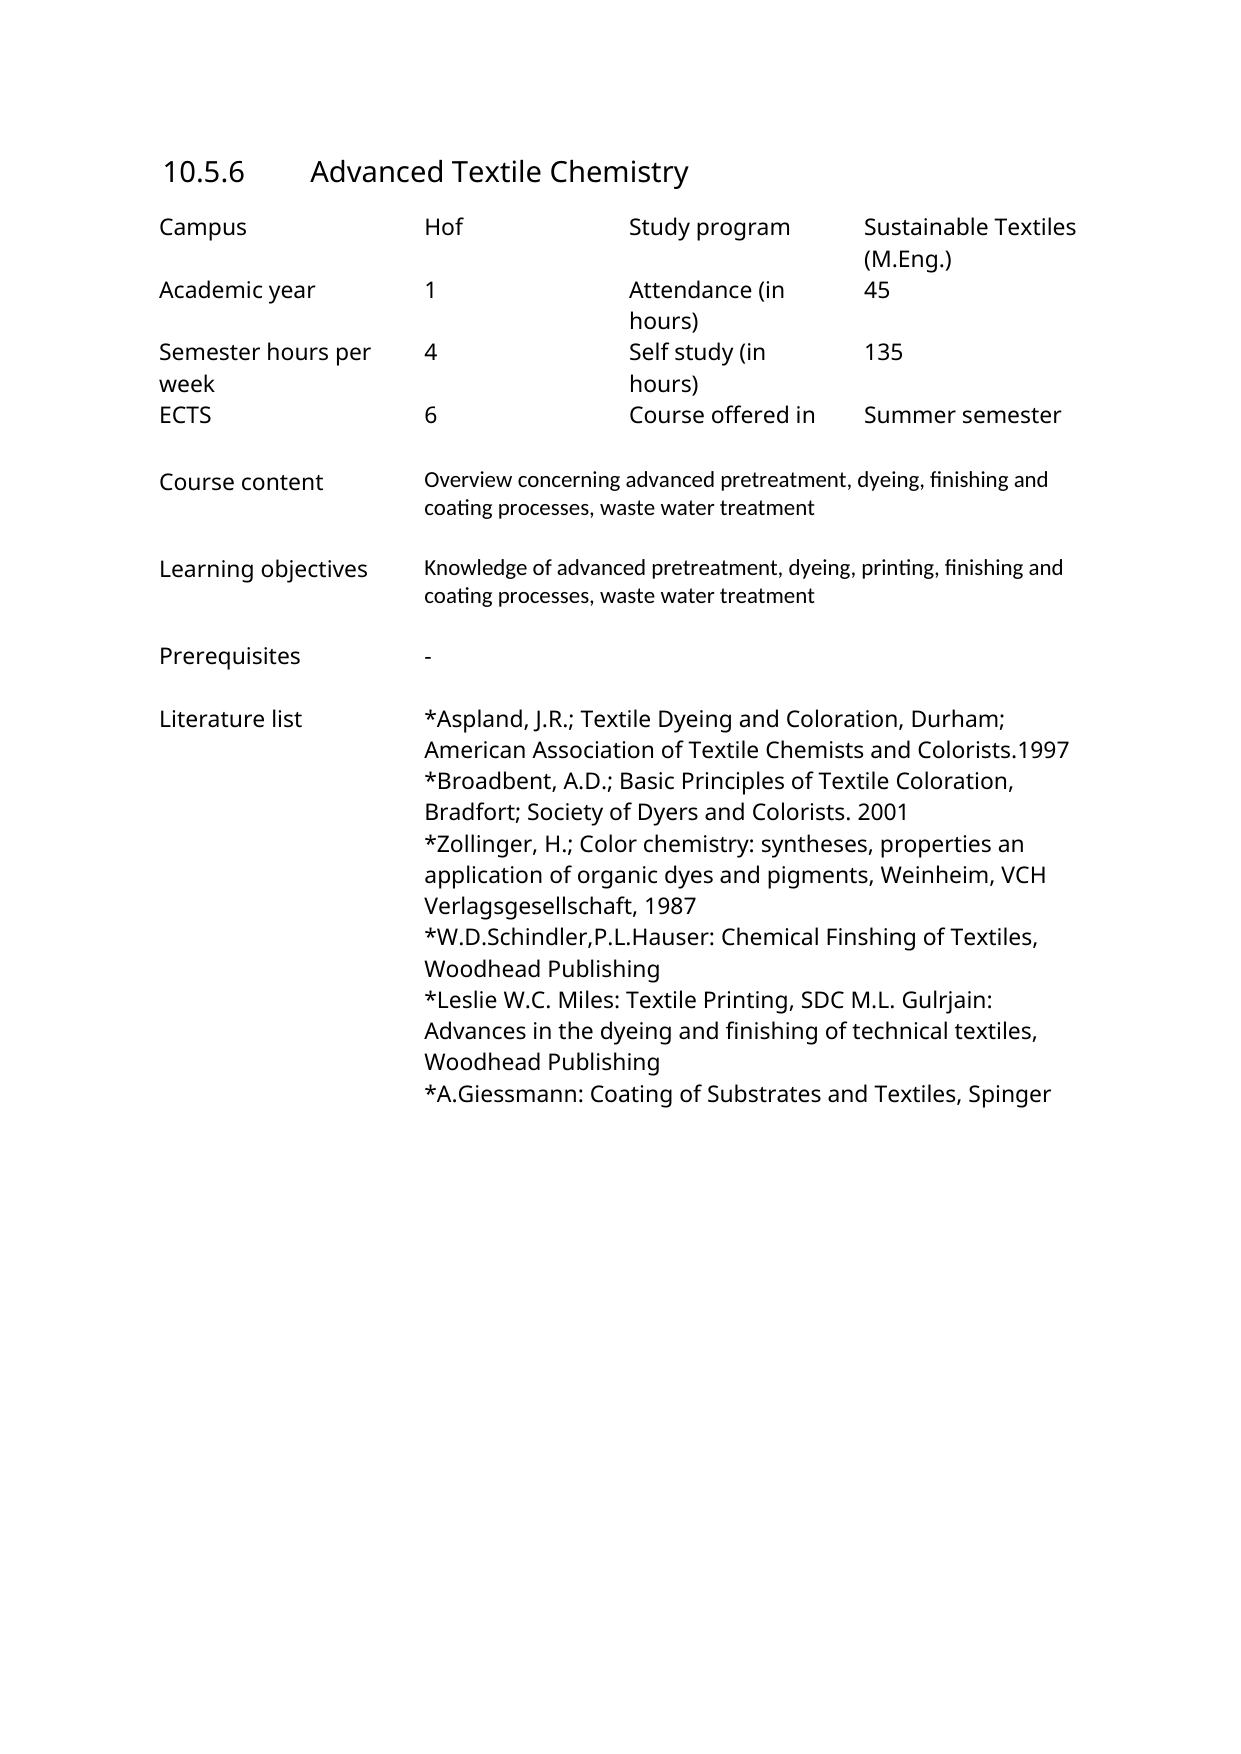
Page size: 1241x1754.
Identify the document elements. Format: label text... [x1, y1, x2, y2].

subtitle Advanced Textile Chemistry [162, 152, 1093, 191]
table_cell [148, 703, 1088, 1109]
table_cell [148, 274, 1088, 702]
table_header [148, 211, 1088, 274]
